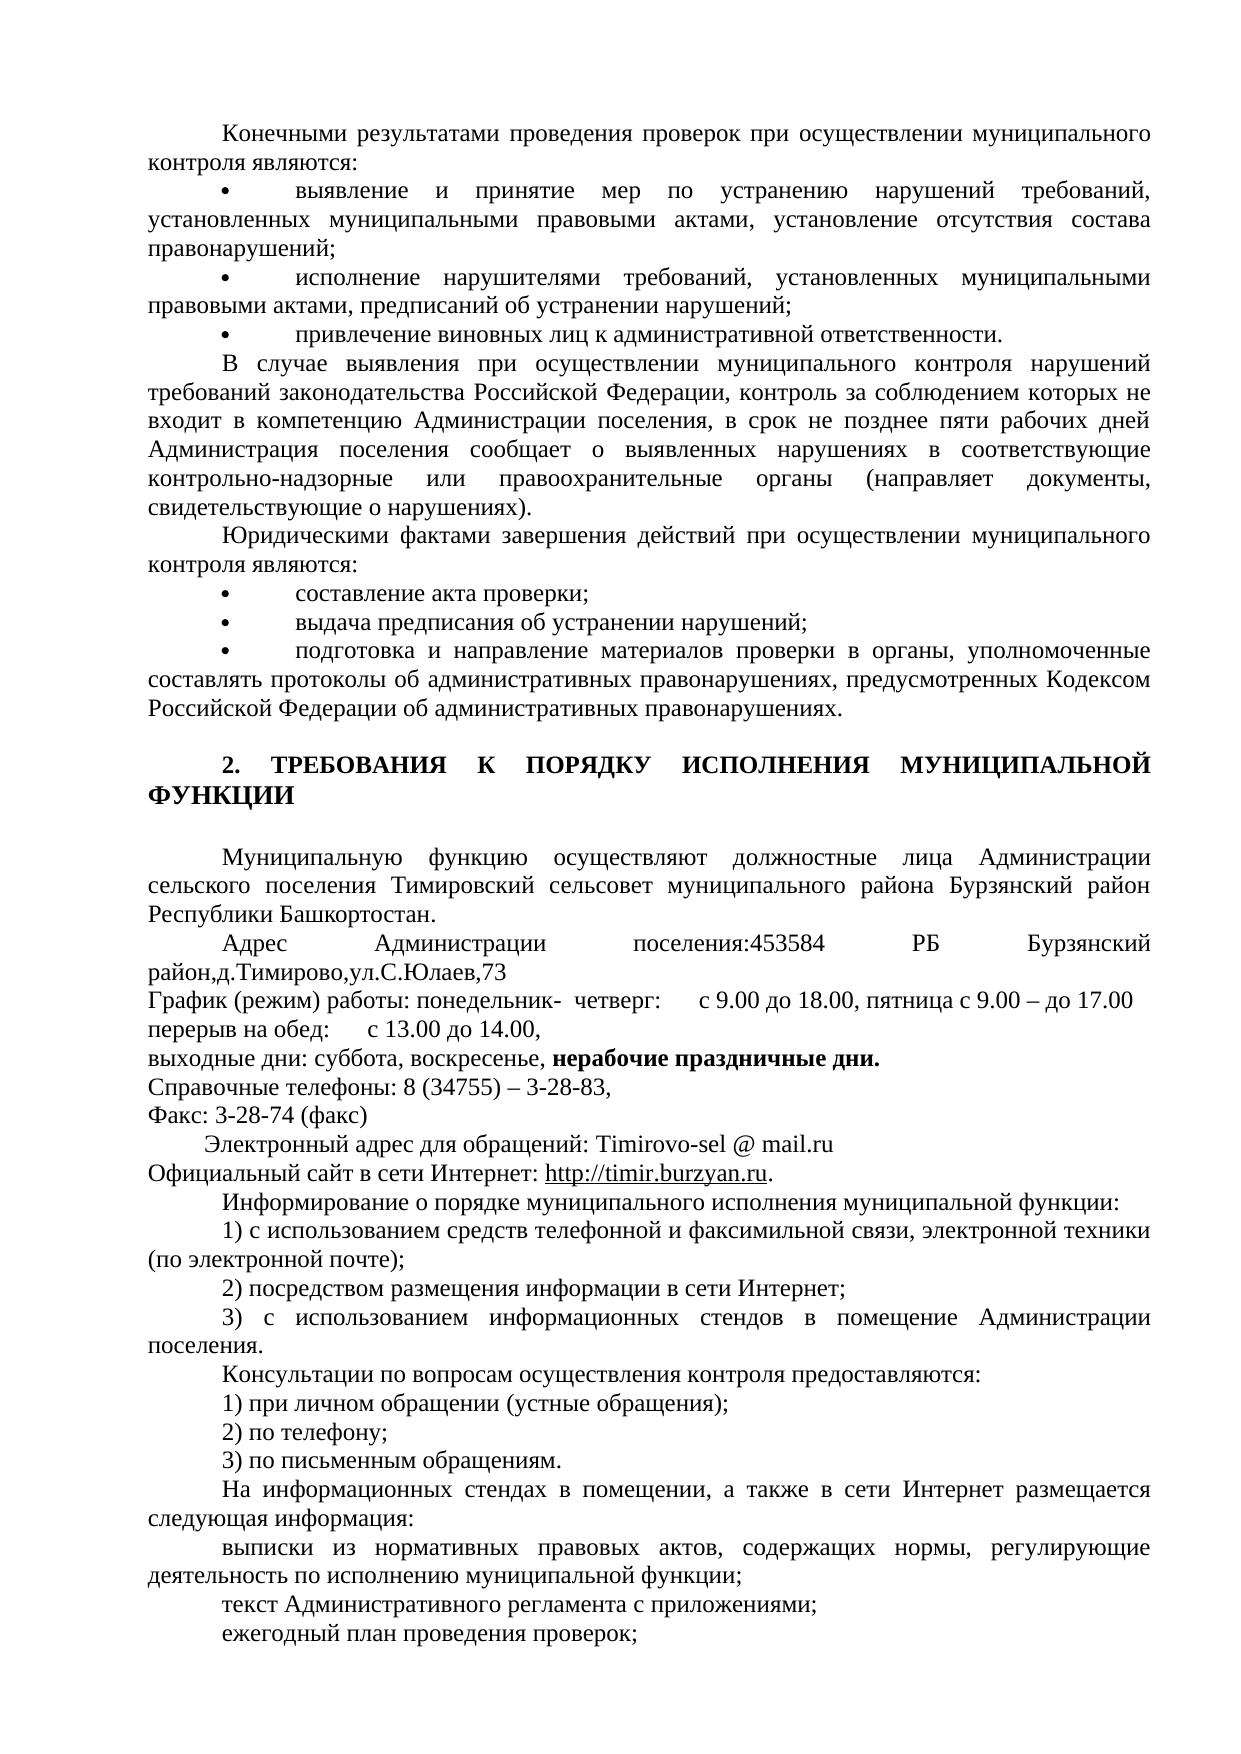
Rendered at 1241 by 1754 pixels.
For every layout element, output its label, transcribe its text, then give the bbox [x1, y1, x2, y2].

text Справочные телефоны: 8 (34755) – 3-28-83, [148, 1072, 1172, 1100]
text 2. ТРЕБОВАНИЯ К ПОРЯДКУ ИСПОЛНЕНИЯ МУНИЦИПАЛЬНОЙ ФУНКЦИИ [148, 751, 1152, 811]
text В случае выявления при осуществлении муниципального контроля нарушений требований законодательства Российской Федерации, контроль за соблюдением которых не входит в компетенцию Администрации поселения, в срок не позднее пяти рабочих дней Администрация поселения сообщает о выявленных нарушениях в соответствующие контрольно-надзорные или правоохранительные органы (направляет документы, свидетельствующие о нарушениях). [148, 348, 1152, 521]
text выходные дни: суббота, воскресенье, нерабочие праздничные дни. [148, 1043, 1172, 1072]
text выписки из нормативных правовых актов, содержащих нормы, регулирующие деятельность по исполнению муниципальной функции; [148, 1532, 1152, 1589]
text перерыв на обед: с 13.00 до 14.00, [148, 1014, 1172, 1043]
list подготовка и направление материалов проверки в органы, уполномоченные составлять протоколы об административных правонарушениях, предусмотренных Кодексом Российской Федерации об административных правонарушениях. [148, 636, 1152, 722]
list привлечение виновных лиц к административной ответственности. [148, 319, 1152, 348]
text Электронный адрес для обращений: Timirovo-sel @ mail.ru [148, 1129, 1152, 1158]
text Информирование о порядке муниципального исполнения муниципальной функции: [148, 1187, 1152, 1215]
list выдача предписания об устранении нарушений; [148, 607, 1152, 636]
list исполнение нарушителями требований, установленных муниципальными правовыми актами, предписаний об устранении нарушений; [148, 262, 1152, 319]
text Факс: 3-28-74 (факс) [148, 1100, 1172, 1129]
text Официальный сайт в сети Интернет: http://timir.burzyan.ru. [148, 1158, 1152, 1187]
text Юридическими фактами завершения действий при осуществлении муниципального контроля являются: [148, 521, 1152, 578]
list составление акта проверки; [148, 578, 1152, 607]
text Консультации по вопросам осуществления контроля предоставляются: [148, 1359, 1152, 1388]
text На информационных стендах в помещении, а также в сети Интернет размещается следующая информация: [148, 1474, 1152, 1532]
text 3) по письменным обращениям. [148, 1445, 1152, 1474]
text Адрес Администрации поселения:453584 РБ Бурзянский район,д.Тимирово,ул.С.Юлаев,73 [148, 928, 1152, 985]
text 2) по телефону; [148, 1417, 1152, 1445]
text 2) посредством размещения информации в сети Интернет; [148, 1273, 1152, 1302]
text 3) с использованием информационных стендов в помещение Администрации поселения. [148, 1302, 1152, 1359]
text График (режим) работы: понедельник- четверг: с 9.00 до 18.00, пятница с 9.00 – до 17.00 [148, 985, 1172, 1014]
text Муниципальную функцию осуществляют должностные лица Администрации сельского поселения Тимировский сельсовет муниципального района Бурзянский район Республики Башкортостан. [148, 842, 1152, 928]
text 1) с использованием средств телефонной и факсимильной связи, электронной техники (по электронной почте); [148, 1215, 1152, 1273]
text ежегодный план проведения проверок; [148, 1618, 1152, 1647]
text Конечными результатами проведения проверок при осуществлении муниципального контроля являются: [148, 118, 1152, 176]
list выявление и принятие мер по устранению нарушений требований, установленных муниципальными правовыми актами, установление отсутствия состава правонарушений; [148, 176, 1152, 262]
text текст Административного регламента с приложениями; [148, 1589, 1152, 1618]
text 1) при личном обращении (устные обращения); [148, 1388, 1152, 1417]
